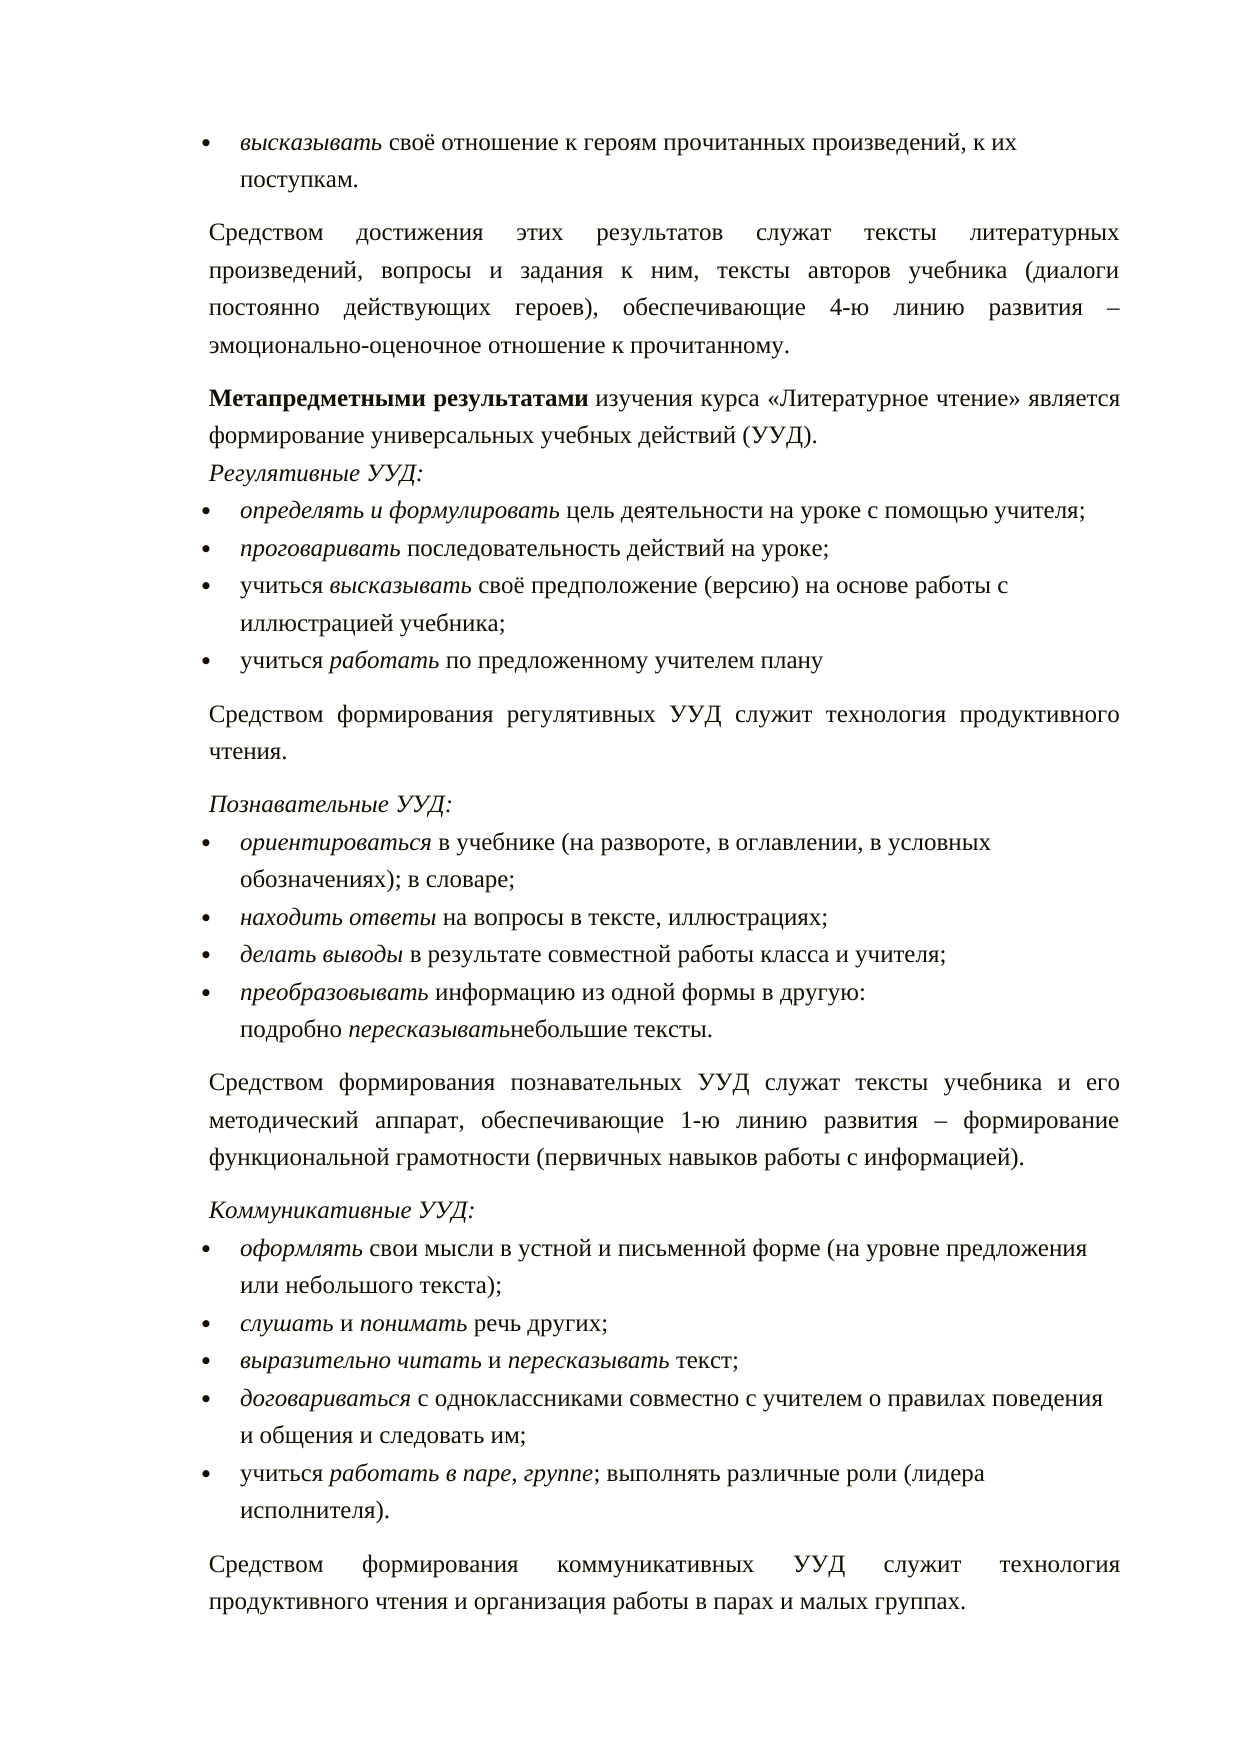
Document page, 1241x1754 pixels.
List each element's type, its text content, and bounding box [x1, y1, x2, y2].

list учиться высказывать своё предположение (версию) на основе работы с иллюстрацией учебника; [202, 562, 1120, 637]
text Регулятивные УУД: [208, 449, 1120, 487]
text Средством формирования познавательных УУД служат тексты учебника и его методический аппарат, обеспечивающие 1-ю линию развития – формирование функциональной грамотности (первичных навыков работы с информацией). [208, 1059, 1120, 1171]
text Познавательные УУД: [208, 781, 1120, 818]
list проговаривать последовательность действий на уроке; [202, 524, 1120, 562]
list слушать и понимать речь других; [202, 1299, 1120, 1337]
list оформлять свои мысли в устной и письменной форме (на уровне предложения или небольшого текста); [202, 1224, 1120, 1299]
list выразительно читать и пересказывать текст; [202, 1337, 1120, 1374]
text Средством формирования регулятивных УУД служит технология продуктивного чтения. [208, 690, 1120, 765]
list преобразовывать информацию из одной формы в другую: подробно пересказыватьнебольшие тексты. [202, 968, 1120, 1043]
text Средством формирования коммуникативных УУД служит технология продуктивного чтения и организация работы в парах и малых группах. [208, 1540, 1120, 1615]
text Коммуникативные УУД: [208, 1187, 1120, 1224]
list делать выводы в результате совместной работы класса и учителя; [202, 931, 1120, 968]
list ориентироваться в учебнике (на развороте, в оглавлении, в условных обозначениях); в словаре; [202, 818, 1120, 893]
list находить ответы на вопросы в тексте, иллюстрациях; [202, 893, 1120, 931]
list высказывать своё отношение к героям прочитанных произведений, к их поступкам. [202, 118, 1120, 193]
list учиться работать по предложенному учителем плану [202, 637, 1120, 674]
text Метапредметными результатами изучения курса «Литературное чтение» является формирование универсальных учебных действий (УУД). [208, 374, 1120, 449]
list договариваться с одноклассниками совместно с учителем о правилах поведения и общения и следовать им; [202, 1374, 1120, 1449]
text Средством достижения этих результатов служат тексты литературных произведений, вопросы и задания к ним, тексты авторов учебника (диалоги постоянно действующих героев), обеспечивающие 4-ю линию развития – эмоционально-оценочное отношение к прочитанному. [208, 209, 1120, 359]
list определять и формулировать цель деятельности на уроке с помощью учителя; [202, 487, 1120, 524]
list учиться работать в паре, группе; выполнять различные роли (лидера исполнителя). [202, 1449, 1120, 1524]
